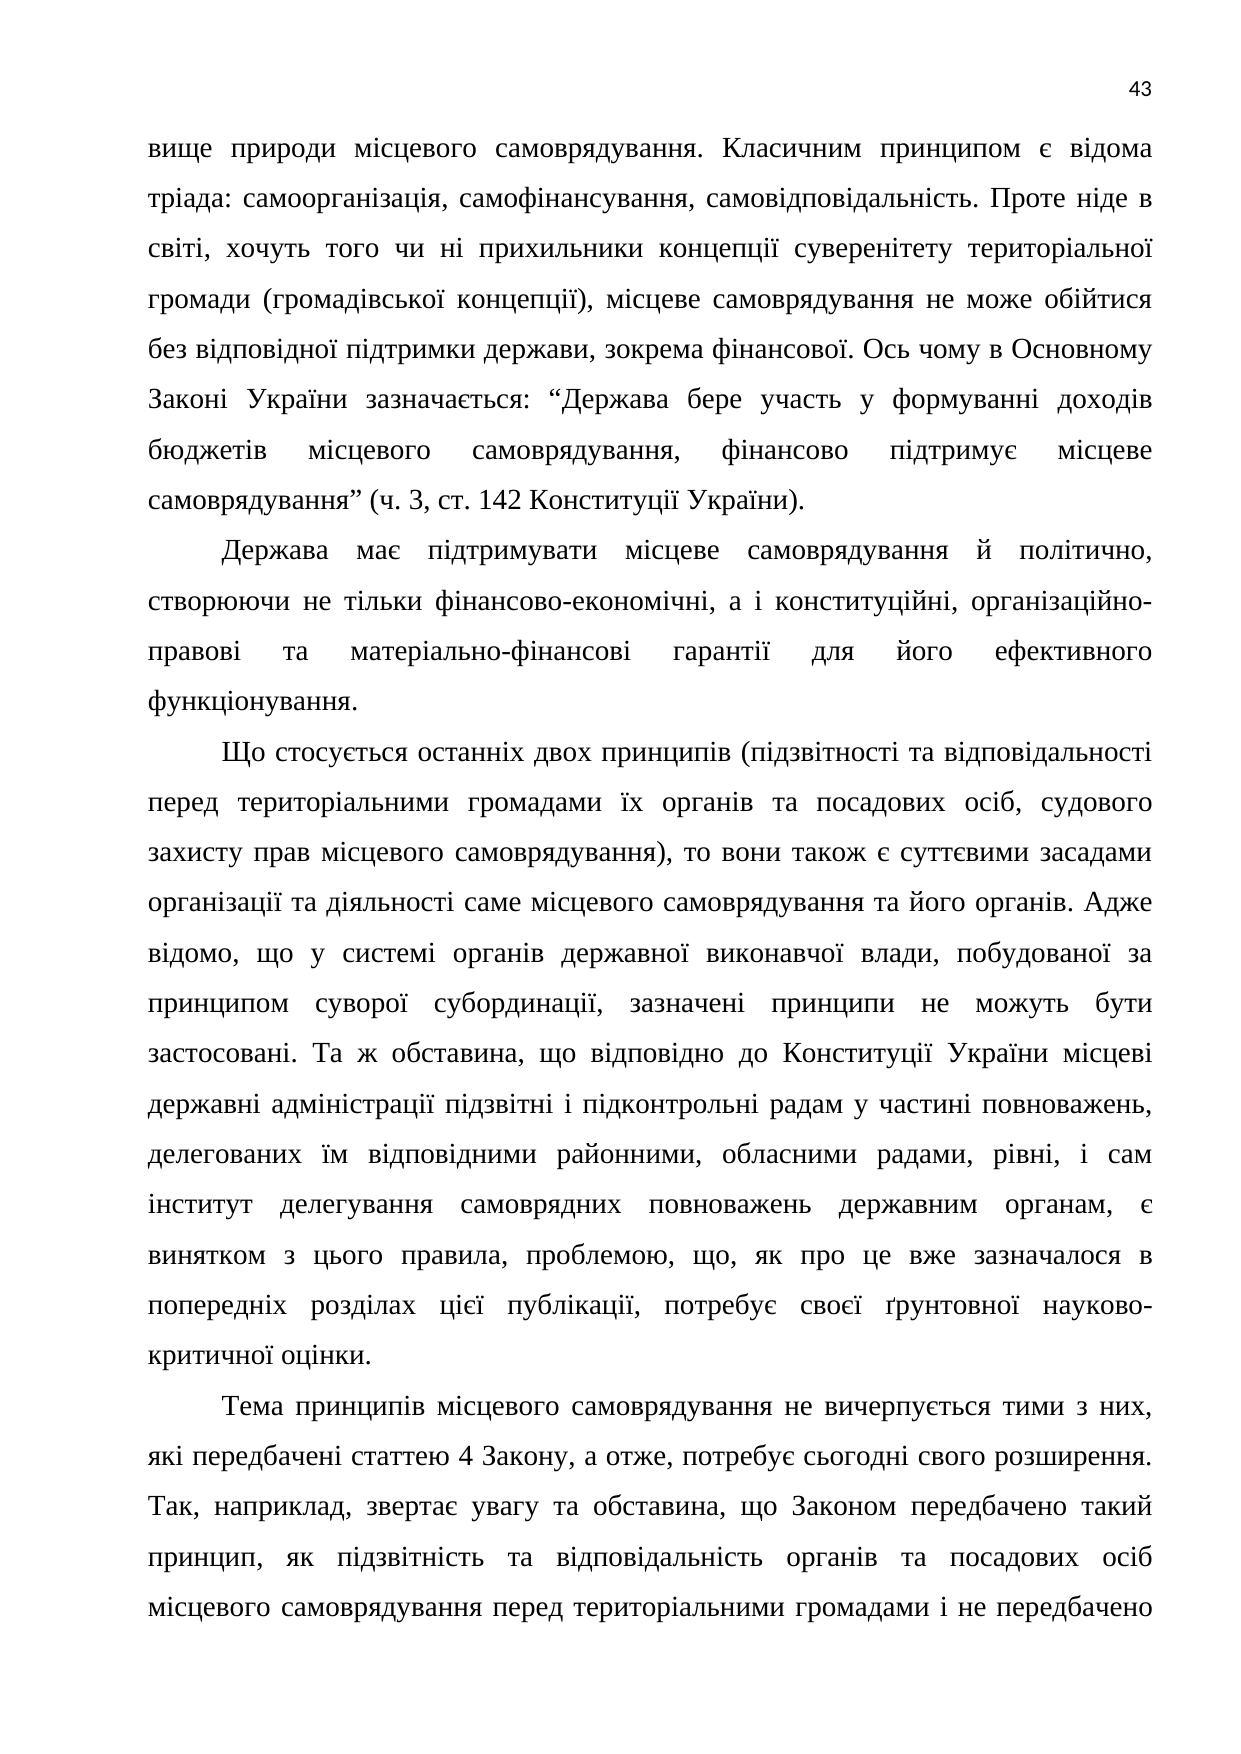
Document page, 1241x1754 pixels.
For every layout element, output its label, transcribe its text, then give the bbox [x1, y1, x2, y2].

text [148, 130, 1153, 516]
text Держава має підтримувати місцеве самоврядування й політично, створюючи не тільки фінансово-економічні, а і конституційні, організаційно-правові та матеріально-фінансові гарантії для його ефективного функціонування. [148, 532, 1153, 717]
text Що стосується останніх двох принципів (підзвітності та відповідальності перед територіальними громадами їх органів та посадових осіб, судового захисту прав місцевого самоврядування), то вони також є суттєвими засадами організації та діяльності саме місцевого самоврядування та його органів. Адже відомо, що у системі органів державної виконавчої влади, побудованої за принципом суворої субординації, зазначені принципи не можуть бути застосовані. Та ж обставина, що відповідно до Конституції України місцеві державні адміністрації підзвітні і підконтрольні радам у частині повноважень, делегованих їм відповідними районними, обласними радами, рівні, і сам інститут делегування самоврядних повноважень державним органам, є винятком з цього правила, проблемою, що, як про це вже зазначалося в попередніх розділах цієї публікації, потребує своєї ґрунтовної науково-критичної оцінки. [148, 734, 1153, 1371]
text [148, 1388, 1153, 1622]
